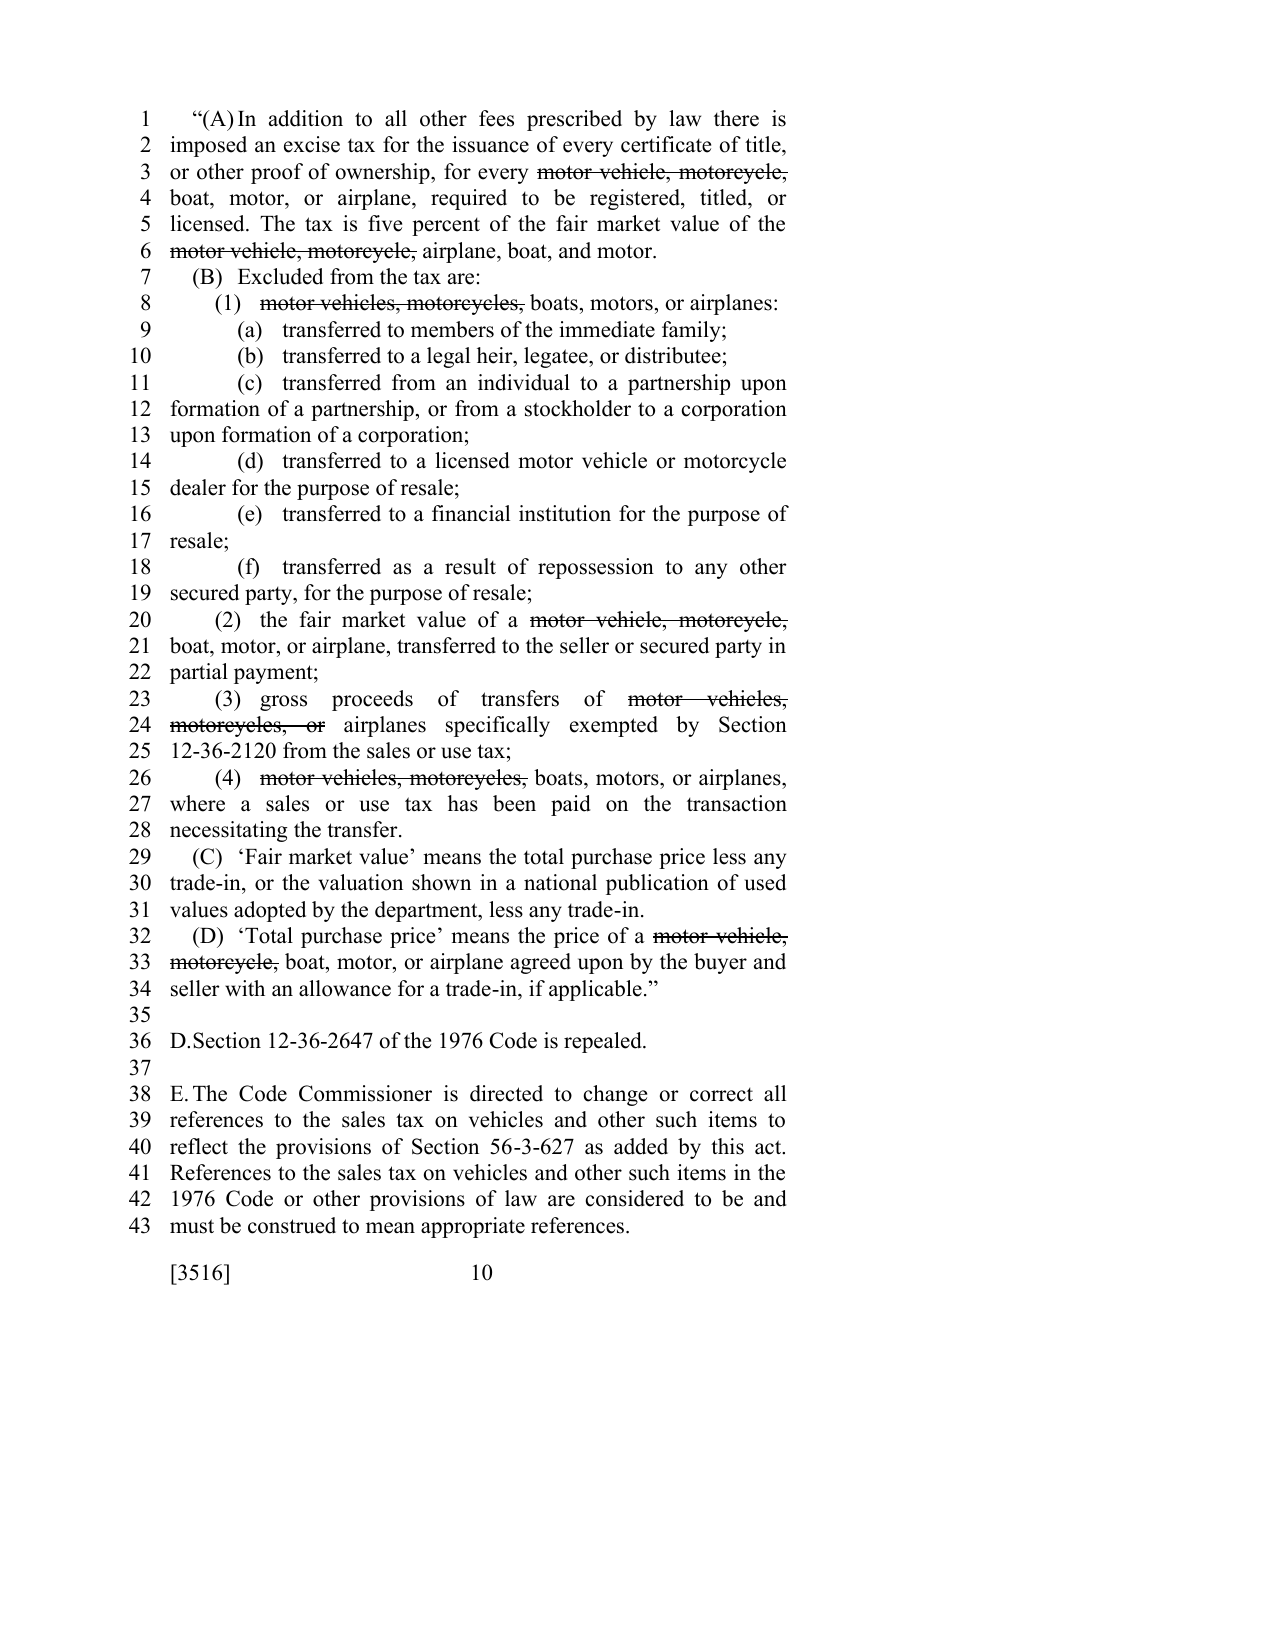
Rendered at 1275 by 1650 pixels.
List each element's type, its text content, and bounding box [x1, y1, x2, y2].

text (1) motor vehicles, motorcycles, boats, motors, or airplanes: [169, 289, 787, 316]
text (C) ‘Fair market value’ means the total purchase price less any trade-in, or the valuation shown in a national publication of used values adopted by the department, less any trade-in. [169, 843, 787, 922]
text E. The Code Commissioner is directed to change or correct all references to the sales tax on vehicles and other such items to reflect the provisions of Section 56-3-627 as added by this act. References to the sales tax on vehicles and other such items in the 1976 Code or other provisions of law are considered to be and must be construed to mean appropriate references. [169, 1080, 787, 1238]
text (D) ‘Total purchase price’ means the price of a motor vehicle, motorcycle, boat, motor, or airplane agreed upon by the buyer and seller with an allowance for a trade-in, if applicable.” [169, 922, 787, 1001]
text (2) the fair market value of a motor vehicle, motorcycle, boat, motor, or airplane, transferred to the seller or secured party in partial payment; [169, 606, 787, 685]
text D. Section 12-36-2647 of the 1976 Code is repealed. [169, 1027, 787, 1054]
text “(A) In addition to all other fees prescribed by law there is imposed an excise tax for the issuance of every certificate of title, or other proof of ownership, for every motor vehicle, motorcycle, boat, motor, or airplane, required to be registered, titled, or licensed. The tax is five percent of the fair market value of the motor vehicle, motorcycle, airplane, boat, and motor. [169, 105, 787, 263]
text (c) transferred from an individual to a partnership upon formation of a partnership, or from a stockholder to a corporation upon formation of a corporation; [169, 368, 787, 448]
text (d) transferred to a licensed motor vehicle or motorcycle dealer for the purpose of resale; [169, 448, 787, 500]
text (B) Excluded from the tax are: [169, 263, 787, 289]
text (a) transferred to members of the immediate family; [169, 316, 787, 342]
text (b) transferred to a legal heir, legatee, or distributee; [169, 342, 787, 368]
text (f) transferred as a result of repossession to any other secured party, for the purpose of resale; [169, 553, 787, 606]
text (e) transferred to a financial institution for the purpose of resale; [169, 500, 787, 553]
text (3) gross proceeds of transfers of motor vehicles, motorcycles, or airplanes specifically exempted by Section 12-36-2120 from the sales or use tax; [169, 685, 787, 764]
text (4) motor vehicles, motorcycles, boats, motors, or airplanes, where a sales or use tax has been paid on the transaction necessitating the transfer. [169, 764, 787, 843]
